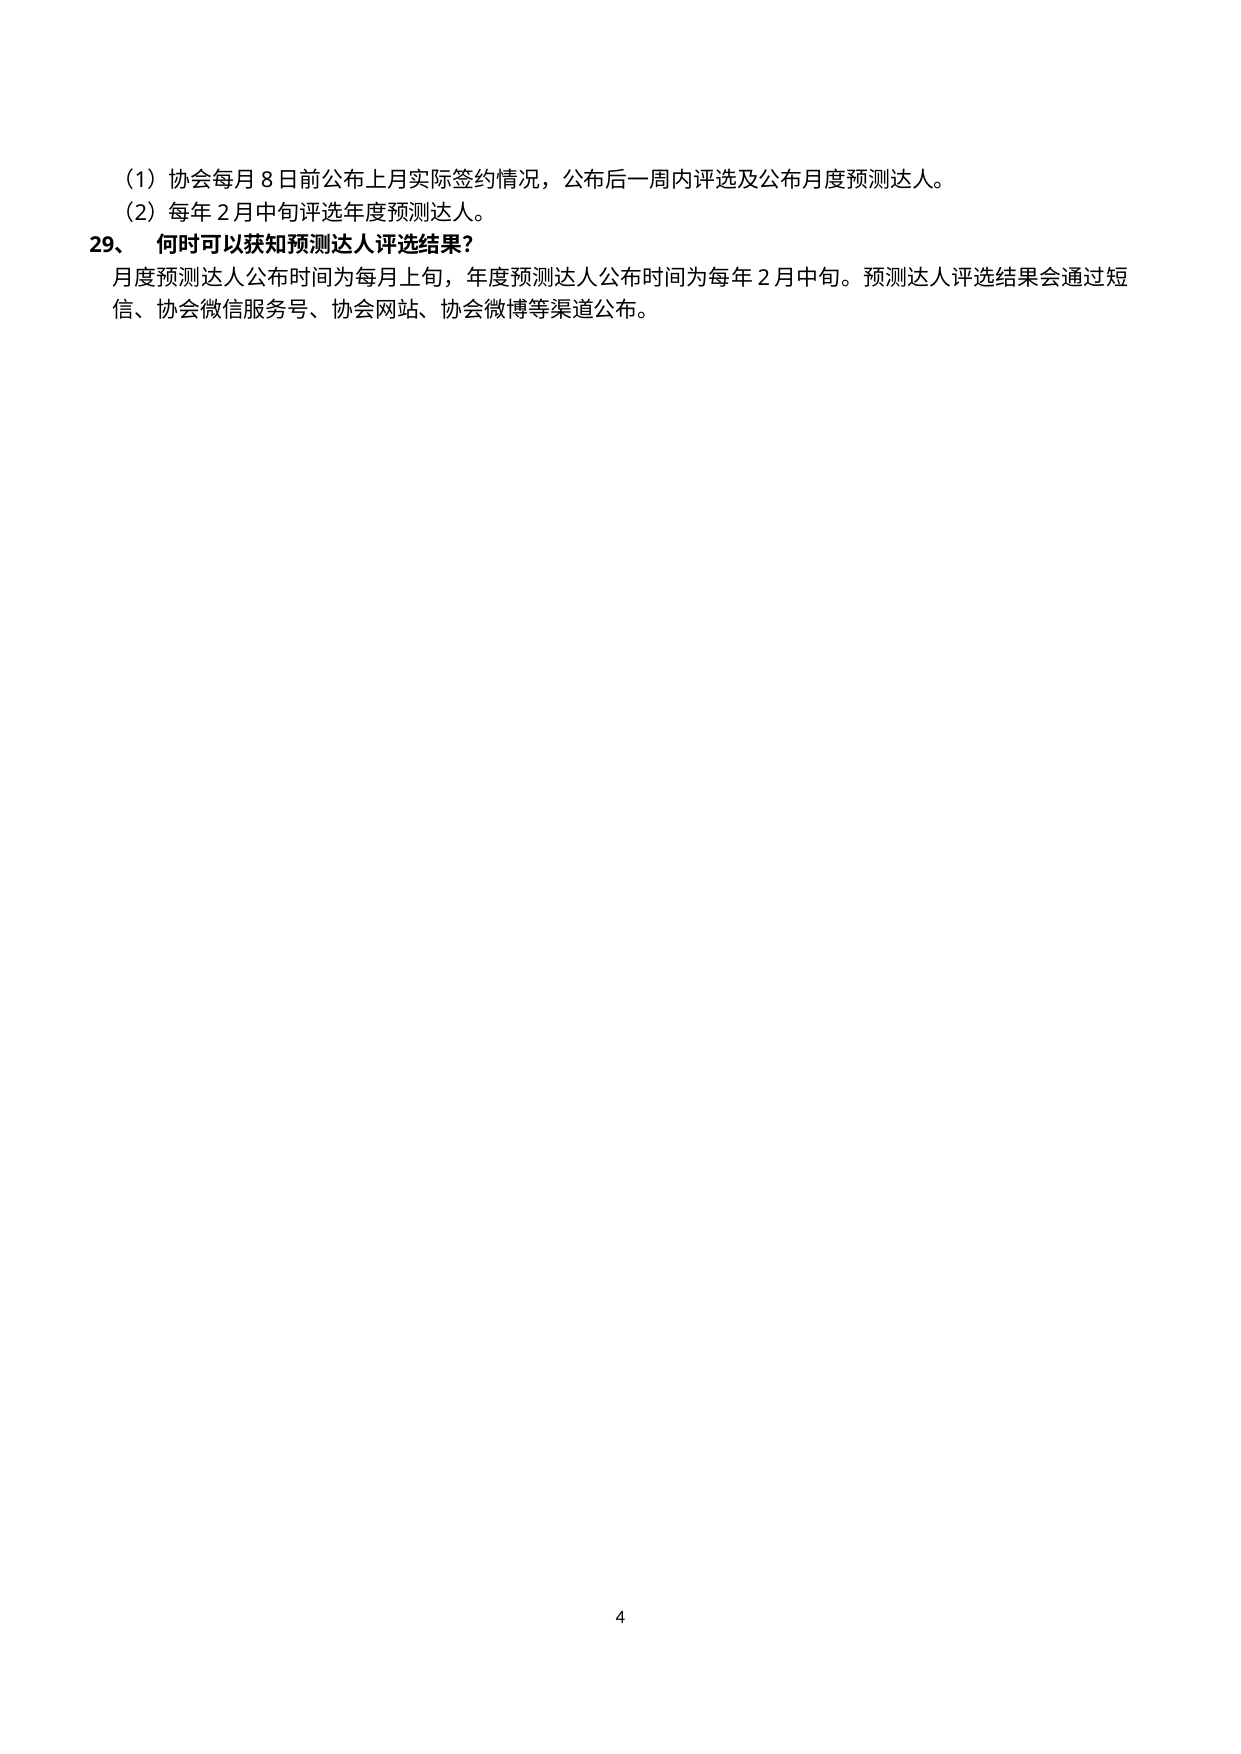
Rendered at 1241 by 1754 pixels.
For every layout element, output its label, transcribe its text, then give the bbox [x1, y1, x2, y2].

list 何时可以获知预测达人评选结果？ [112, 227, 1128, 259]
text （1）协会每月8日前公布上月实际签约情况，公布后一周内评选及公布月度预测达人。 [112, 162, 1128, 194]
text 月度预测达人公布时间为每月上旬，年度预测达人公布时间为每年2月中旬。预测达人评选结果会通过短信、协会微信服务号、协会网站、协会微博等渠道公布。 [112, 259, 1128, 324]
text （2）每年2月中旬评选年度预测达人。 [112, 194, 1128, 227]
